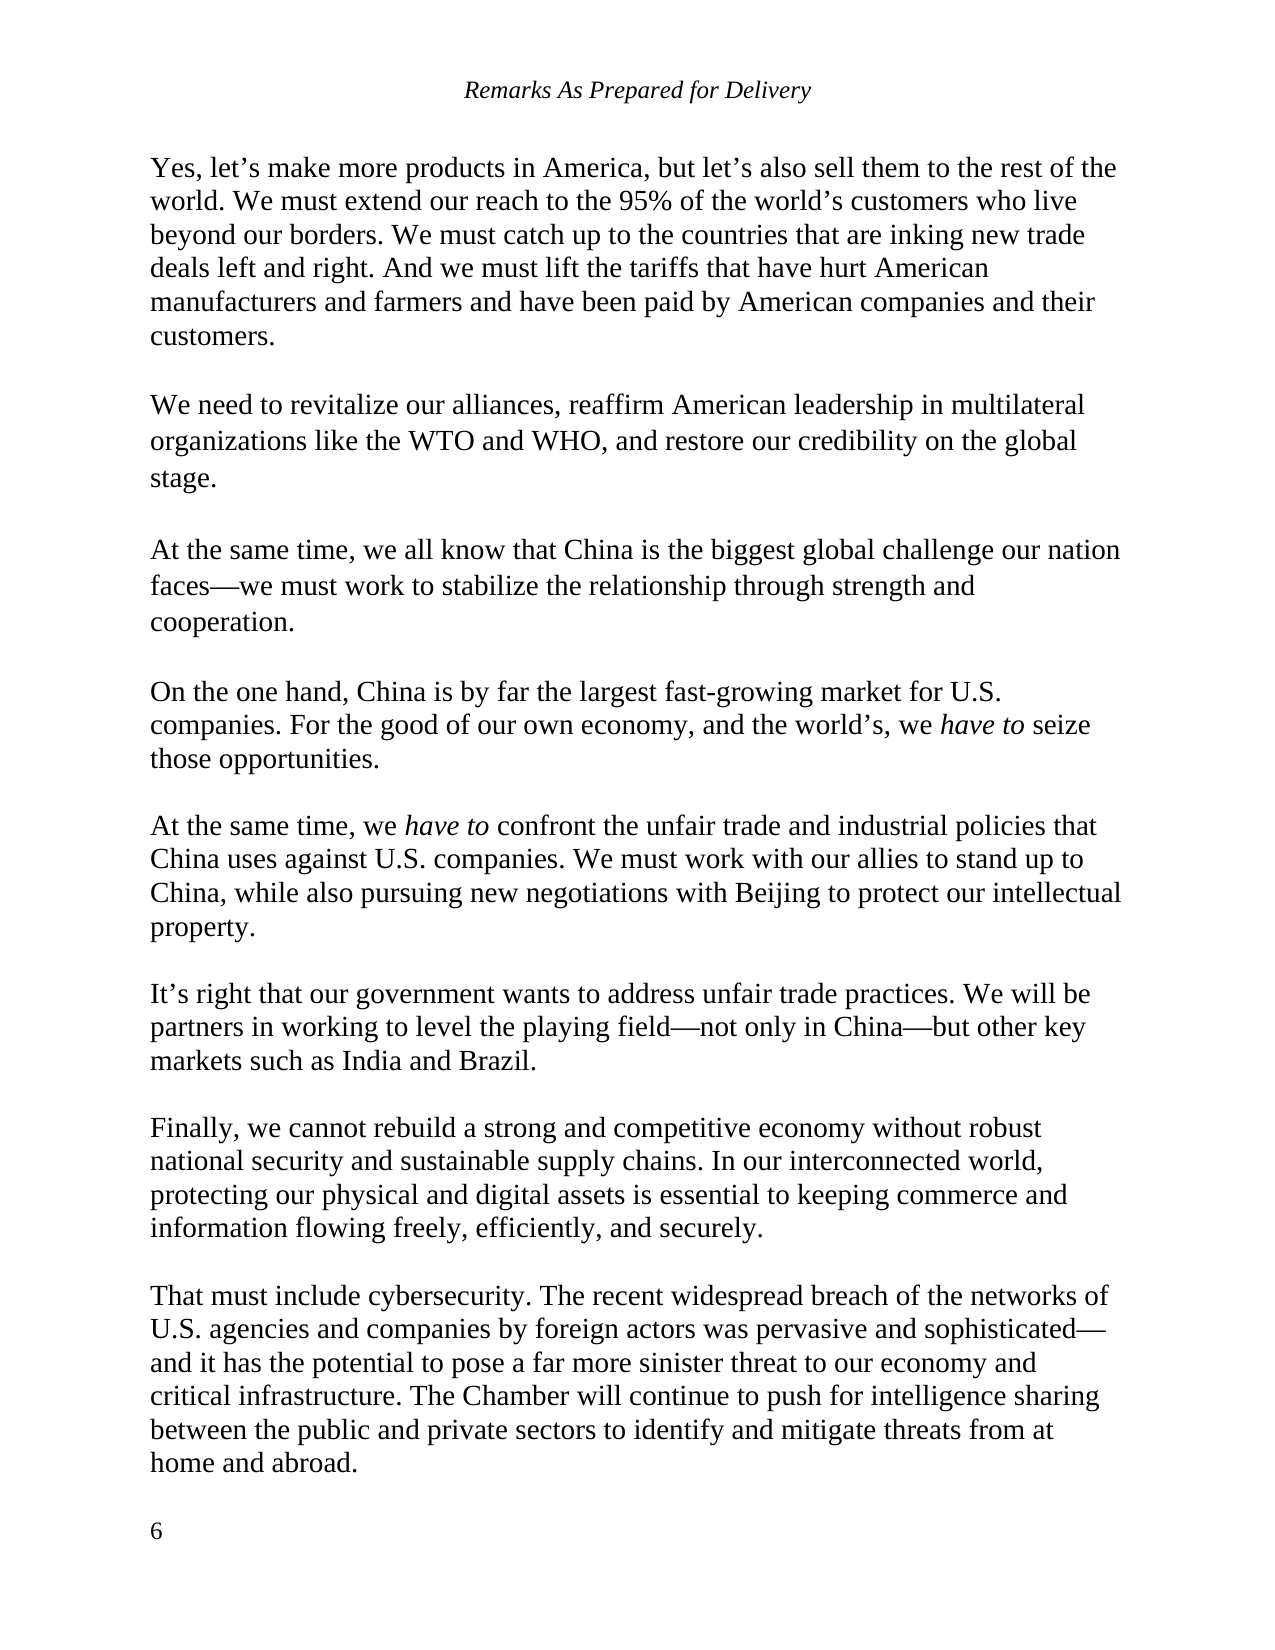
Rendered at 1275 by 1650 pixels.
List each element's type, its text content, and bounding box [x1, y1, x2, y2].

text At the same time, we all know that China is the biggest global challenge our nation faces—we must work to stabilize the relationship through strength and cooperation. [150, 532, 1125, 638]
text It’s right that our government wants to address unfair trade practices. We will be partners in working to level the playing field—not only in China—but other key markets such as India and Brazil. [150, 976, 1125, 1076]
text At the same time, we have to confront the unfair trade and industrial policies that China uses against U.S. companies. We must work with our allies to stand up to China, while also pursuing new negotiations with Beijing to protect our intellectual property. [150, 808, 1125, 942]
text We need to revitalize our alliances, reaffirm American leadership in multilateral organizations like the WTO and WHO, and restore our credibility on the global stage. [150, 387, 1125, 493]
text On the one hand, China is by far the largest fast-growing market for U.S. companies. For the good of our own economy, and the world’s, we have to seize those opportunities. [150, 674, 1125, 774]
text Finally, we cannot rebuild a strong and competitive economy without robust national security and sustainable supply chains. In our interconnected world, protecting our physical and digital assets is essential to keeping commerce and information flowing freely, efficiently, and securely. [150, 1110, 1125, 1244]
text That must include cybersecurity. The recent widespread breach of the networks of U.S. agencies and companies by foreign actors was pervasive and sophisticated—and it has the potential to pose a far more sinister threat to our economy and critical infrastructure. The Chamber will continue to push for intelligence sharing between the public and private sectors to identify and mitigate threats from at home and abroad. [150, 1278, 1125, 1479]
text Yes, let’s make more products in America, but let’s also sell them to the rest of the world. We must extend our reach to the 95% of the world’s customers who live beyond our borders. We must catch up to the countries that are inking new trade deals left and right. And we must lift the tariffs that have hurt American manufacturers and farmers and have been paid by American companies and their customers. [150, 150, 1125, 351]
